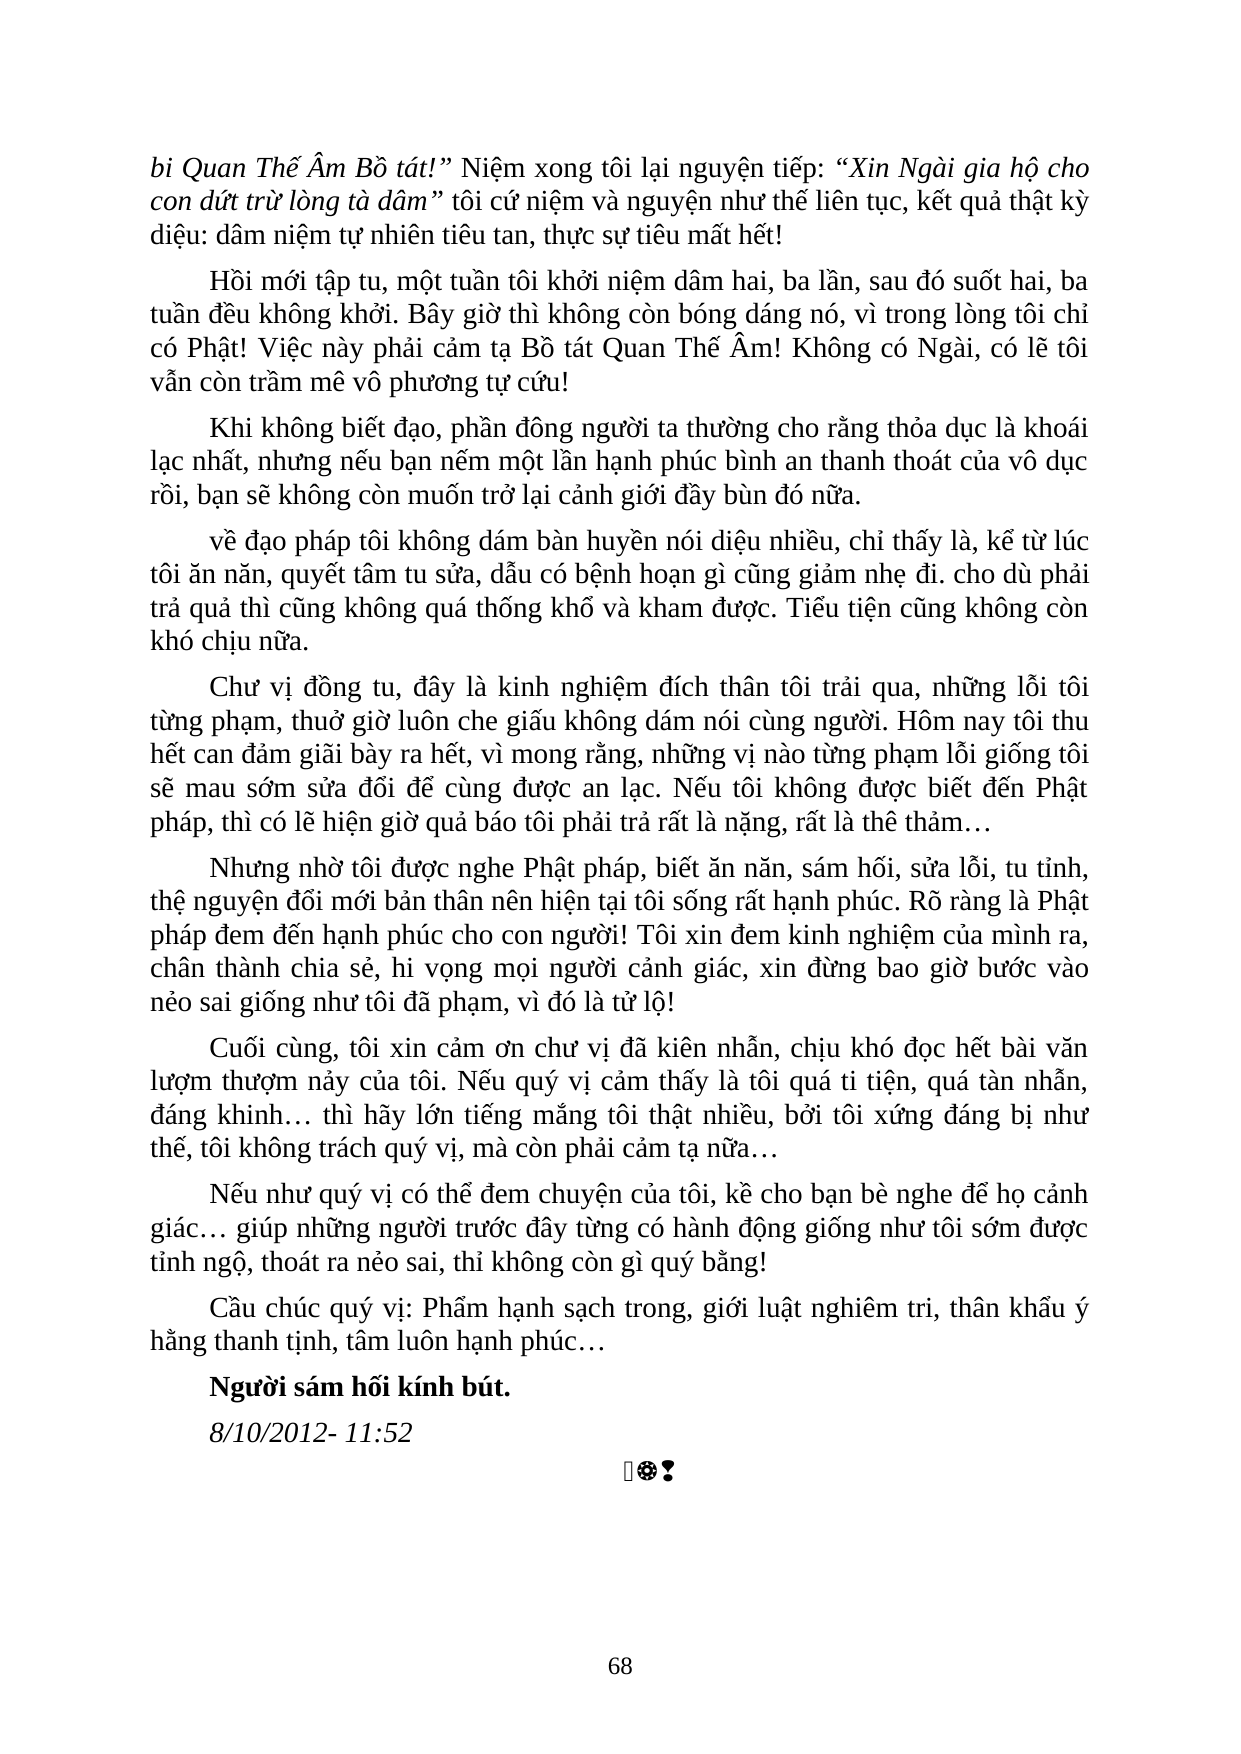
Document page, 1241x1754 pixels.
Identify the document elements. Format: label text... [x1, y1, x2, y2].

text Hồi mới tập tu, một tuần tôi khởi niệm dâm hai, ba lần, sau đó suốt hai, ba tuần đều không khởi. Bây giờ thì không còn bóng dáng nó, vì trong lòng tôi chỉ có Phật! Việc này phải cảm tạ Bồ tát Quan Thế Âm! Không có Ngài, có lẽ tôi vẫn còn trầm mê vô phương tự cứu! [150, 263, 1090, 397]
text Nhưng nhờ tôi được nghe Phật pháp, biết ăn năn, sám hối, sửa lỗi, tu tỉnh, thệ nguyện đổi mới bản thân nên hiện tại tôi sống rất hạnh phúc. Rõ ràng là Phật pháp đem đến hạnh phúc cho con người! Tôi xin đem kinh nghiệm của mình ra, chân thành chia sẻ, hi vọng mọi người cảnh giác, xin đừng bao giờ bước vào nẻo sai giống như tôi đã phạm, vì đó là tử lộ! [150, 850, 1090, 1017]
text Người sám hối kính bút. [150, 1369, 1090, 1403]
text 8/10/2012- 11:52 [150, 1415, 1090, 1449]
text Chư vị đồng tu, đây là kinh nghiệm đích thân tôi trải qua, những lỗi tôi từng phạm, thuở giờ luôn che giấu không dám nói cùng người. Hôm nay tôi thu hết can đảm giãi bày ra hết, vì mong rằng, những vị nào từng phạm lỗi giống tôi sẽ mau sớm sửa đổi để cùng được an lạc. Nếu tôi không được biết đến Phật pháp, thì có lẽ hiện giờ quả báo tôi phải trả rất là nặng, rất là thê thảm… [150, 669, 1090, 837]
text về đạo pháp tôi không dám bàn huyền nói diệu nhiều, chỉ thấy là, kể từ lúc tôi ăn năn, quyết tâm tu sửa, dẫu có bệnh hoạn gì cũng giảm nhẹ đi. cho dù phải trả quả thì cũng không quá thống khổ và kham được. Tiểu tiện cũng không còn khó chịu nữa. [150, 523, 1090, 657]
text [150, 150, 1090, 251]
text Khi không biết đạo, phần đông người ta thường cho rằng thỏa dục là khoái lạc nhất, nhưng nếu bạn nếm một lần hạnh phúc bình an thanh thoát của vô dục rồi, bạn sẽ không còn muốn trở lại cảnh giới đầy bùn đó nữa. [150, 410, 1090, 510]
text Cầu chúc quý vị: Phẩm hạnh sạch trong, giới luật nghiêm tri, thân khẩu ý hằng thanh tịnh, tâm luôn hạnh phúc… [150, 1290, 1090, 1357]
text Cuối cùng, tôi xin cảm ơn chư vị đã kiên nhẫn, chịu khó đọc hết bài văn lượm thượm nảy của tôi. Nếu quý vị cảm thấy là tôi quá ti tiện, quá tàn nhẫn, đáng khinh… thì hãy lớn tiếng mắng tôi thật nhiều, bởi tôi xứng đáng bị như thế, tôi không trách quý vị, mà còn phải cảm tạ nữa… [150, 1030, 1090, 1164]
text Nếu như quý vị có thể đem chuyện của tôi, kề cho bạn bè nghe để họ cảnh giác… giúp những người trước đây từng có hành động giống như tôi sớm được tỉnh ngộ, thoát ra nẻo sai, thỉ không còn gì quý bằng! [150, 1177, 1090, 1277]
